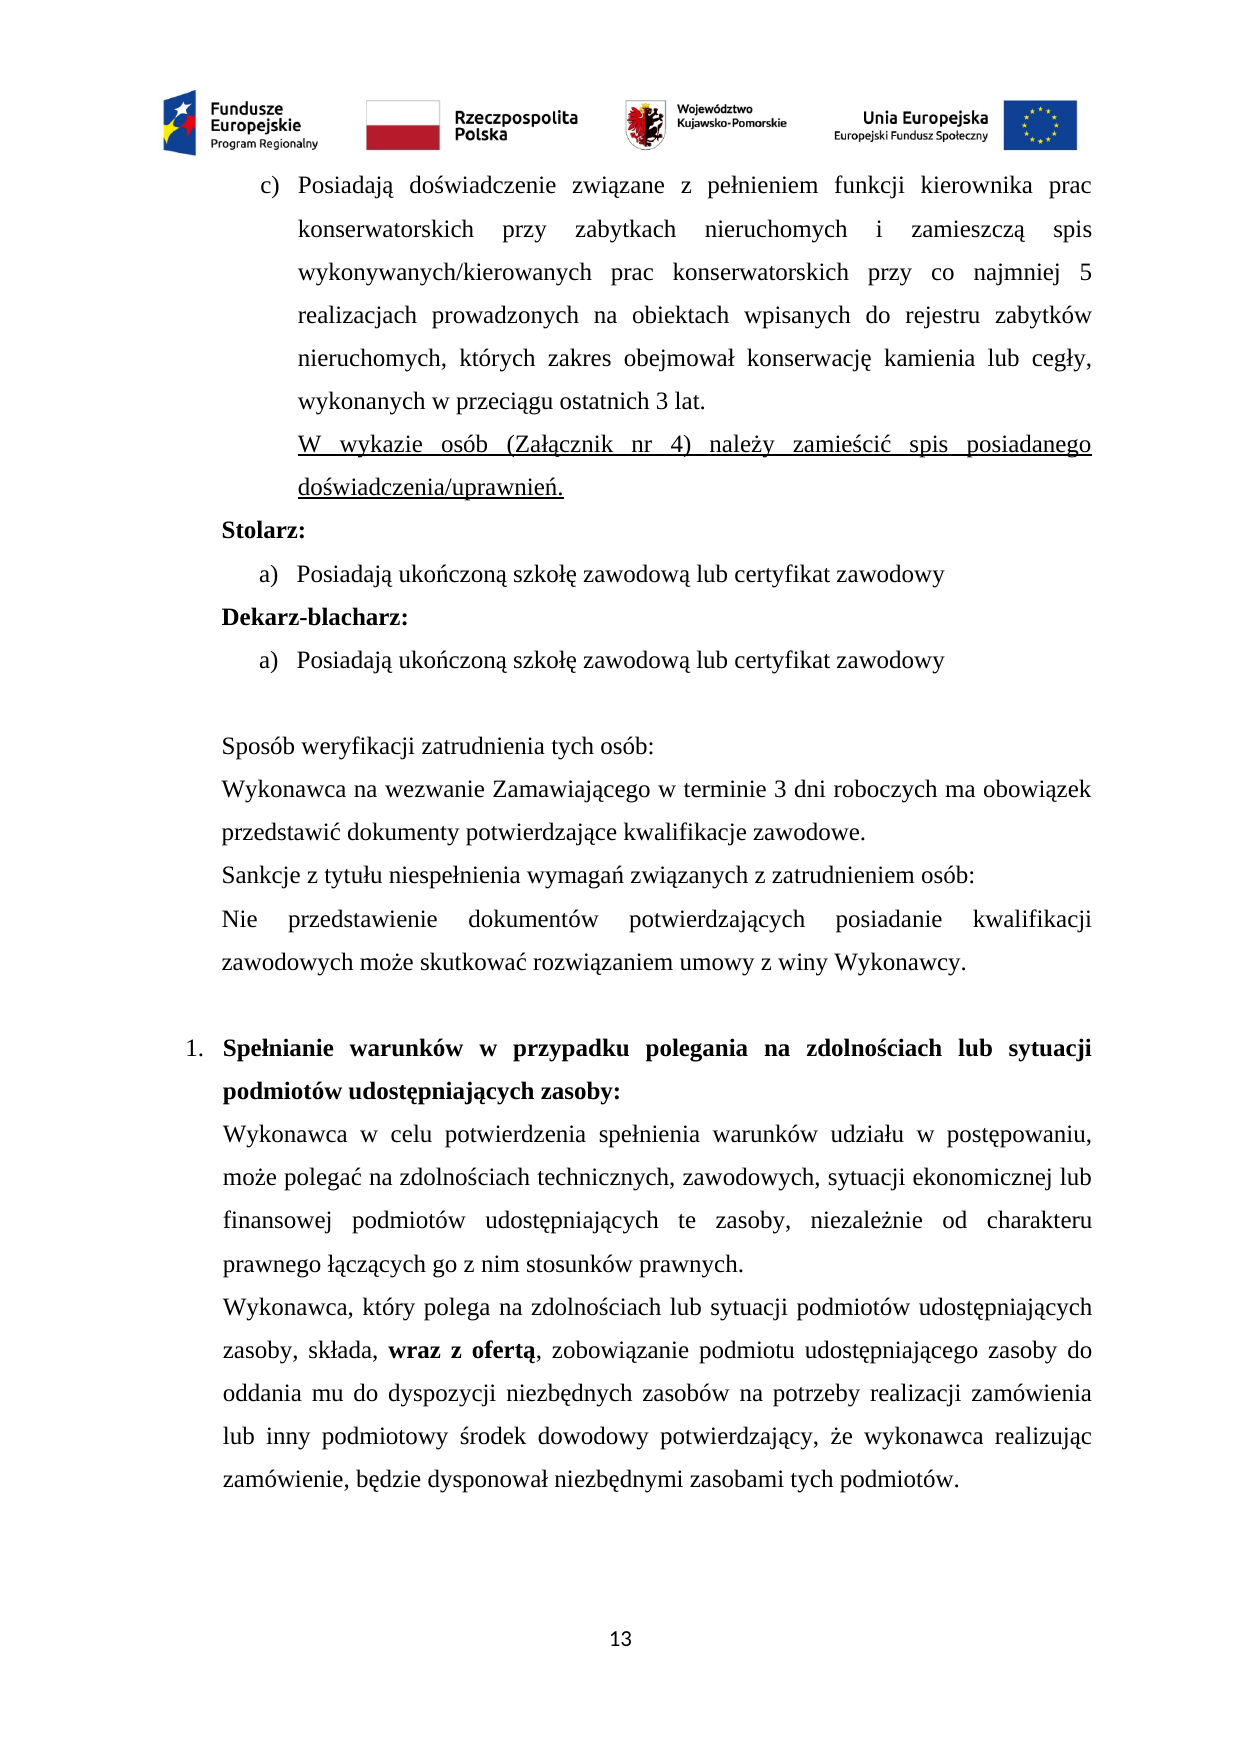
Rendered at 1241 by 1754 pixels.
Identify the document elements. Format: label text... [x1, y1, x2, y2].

text Sankcje z tytułu niespełnienia wymagań związanych z zatrudnieniem osób: [148, 861, 1093, 889]
text Wykonawca w celu potwierdzenia spełnienia warunków udziału w postępowaniu, może polegać na zdolnościach technicznych, zawodowych, sytuacji ekonomicznej lub finansowej podmiotów udostępniających te zasoby, niezależnie od charakteru prawnego łączących go z nim stosunków prawnych. [223, 1119, 1093, 1277]
list Posiadają doświadczenie związane z pełnieniem funkcji kierownika prac konserwatorskich przy zabytkach nieruchomych i zamieszczą spis wykonywanych/kierowanych prac konserwatorskich przy co najmniej 5 realizacjach prowadzonych na obiektach wpisanych do rejestru zabytków nieruchomych, których zakres obejmował konserwację kamienia lub cegły, wykonanych w przeciągu ostatnich 3 lat. [260, 171, 1093, 415]
list Posiadają ukończoną szkołę zawodową lub certyfikat zawodowy [259, 559, 1093, 587]
text Wykonawca na wezwanie Zamawiającego w terminie 3 dni roboczych ma obowiązek przedstawić dokumenty potwierdzające kwalifikacje zawodowe. [221, 774, 1093, 846]
text Dekarz-blacharz: [221, 602, 1093, 631]
list Spełnianie warunków w przypadku polegania na zdolnościach lub sytuacji podmiotów udostępniających zasoby: [185, 1033, 1093, 1105]
text Sposób weryfikacji zatrudnienia tych osób: [148, 731, 1093, 760]
text Wykonawca, który polega na zdolnościach lub sytuacji podmiotów udostępniających zasoby, składa, wraz z ofertą, zobowiązanie podmiotu udostępniającego zasoby do oddania mu do dyspozycji niezbędnych zasobów na potrzeby realizacji zamówienia lub inny podmiotowy środek dowodowy potwierdzający, że wykonawca realizując zamówienie, będzie dysponował niezbędnymi zasobami tych podmiotów. [223, 1292, 1093, 1493]
picture [147, 73, 1093, 171]
list W wykazie osób (Załącznik nr 4) należy zamieścić spis posiadanego doświadczenia/uprawnień. [298, 429, 1093, 501]
list Posiadają ukończoną szkołę zawodową lub certyfikat zawodowy [259, 645, 1093, 674]
text Stolarz: [148, 516, 1093, 544]
text Nie przedstawienie dokumentów potwierdzających posiadanie kwalifikacji zawodowych może skutkować rozwiązaniem umowy z winy Wykonawcy. [221, 904, 1093, 976]
